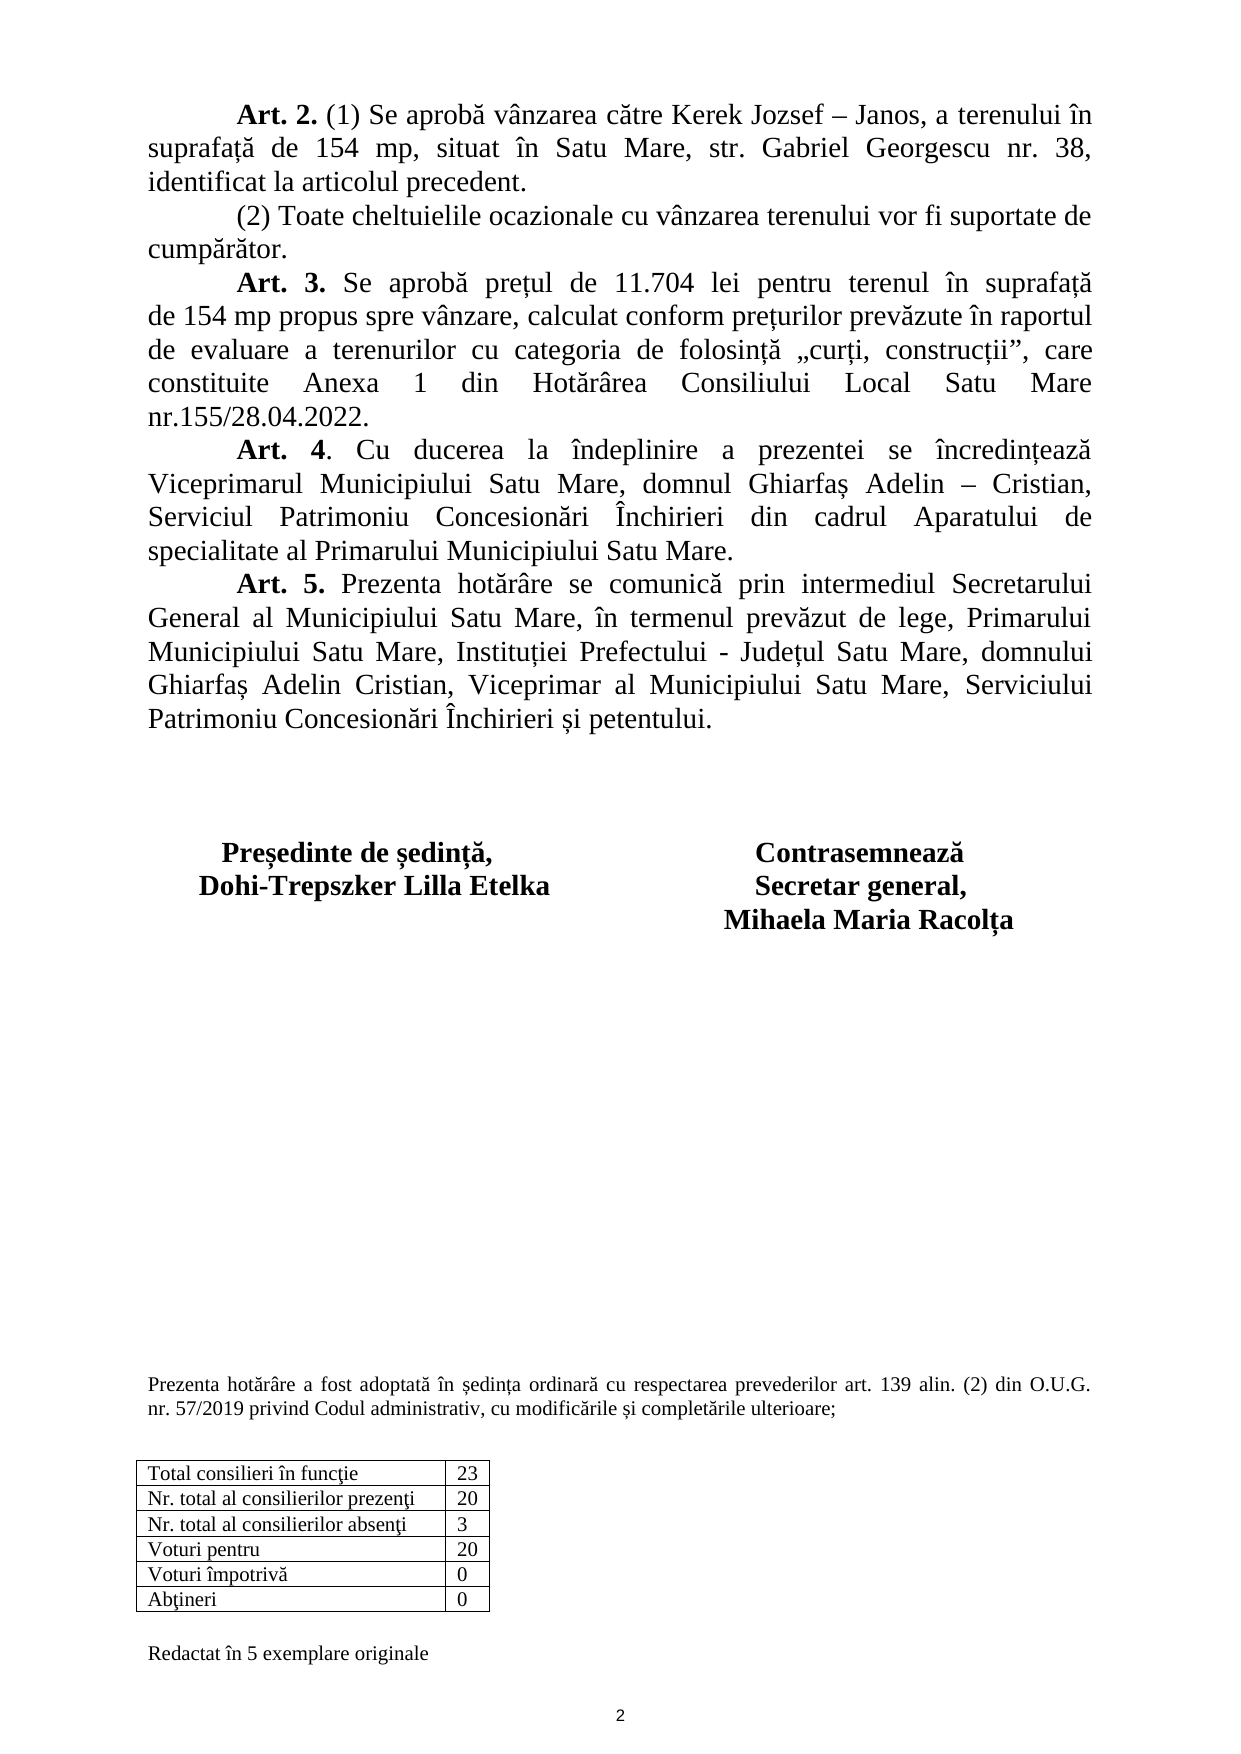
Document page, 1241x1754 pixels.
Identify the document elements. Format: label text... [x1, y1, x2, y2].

text Art. 4. Cu ducerea la îndeplinire a prezentei se încredințează Viceprimarul Municipiului Satu Mare, domnul Ghiarfaș Adelin – Cristian, Serviciul Patrimoniu Concesionări Închirieri din cadrul Aparatului de specialitate al Primarului Municipiului Satu Mare. [148, 432, 1093, 567]
table_cell Nr. total al consilierilor absenţi [137, 1511, 445, 1536]
table_header Total consilieri în funcţie [137, 1461, 445, 1485]
text Art. 5. Prezenta hotărâre se comunică prin intermediul Secretarului General al Municipiului Satu Mare, în termenul prevăzut de lege, Primarului Municipiului Satu Mare, Instituției Prefectului - Județul Satu Mare, domnului Ghiarfaș Adelin Cristian, Viceprimar al Municipiului Satu Mare, Serviciului Patrimoniu Concesionări Închirieri și petentului. [148, 567, 1093, 734]
text Redactat în 5 exemplare originale [148, 1641, 1093, 1665]
table_cell Abţineri [137, 1587, 445, 1611]
text (2) Toate cheltuielile ocazionale cu vânzarea terenului vor fi suportate de cumpărător. [148, 198, 1093, 265]
text Dohi-Trepszker Lilla Etelka Secretar general, [148, 868, 1093, 902]
table_header 23 [446, 1461, 489, 1485]
table_cell Nr. total al consilierilor prezenţi [137, 1486, 445, 1510]
table_cell 0 [446, 1587, 489, 1611]
text Art. 2. (1) Se aprobă vânzarea către Kerek Jozsef – Janos, a terenului în suprafață de 154 mp, situat în Satu Mare, str. Gabriel Georgescu nr. 38, identificat la articolul precedent. [148, 97, 1093, 198]
table_cell Voturi împotrivă [137, 1562, 445, 1586]
table_cell 3 [446, 1511, 489, 1536]
table_cell 20 [446, 1537, 489, 1561]
table_cell Voturi pentru [137, 1537, 445, 1561]
text Președinte de ședință, Contrasemnează [148, 835, 1093, 868]
text Art. 3. Se aprobă prețul de 11.704 lei pentru terenul în suprafață de 154 mp propus spre vânzare, calculat conform prețurilor prevăzute în raportul de evaluare a terenurilor cu categoria de folosință „curți, construcții”, care constituite Anexa 1 din Hotărârea Consiliului Local Satu Mare nr.155/28.04.2022. [148, 265, 1093, 432]
text Mihaela Maria Racolța [148, 902, 1093, 936]
table_cell 20 [446, 1486, 489, 1510]
text Prezenta hotărâre a fost adoptată în ședința ordinară cu respectarea prevederilor art. 139 alin. (2) din O.U.G. nr. 57/2019 privind Codul administrativ, cu modificările și completările ulterioare; [148, 1372, 1093, 1420]
table_cell 0 [446, 1562, 489, 1586]
